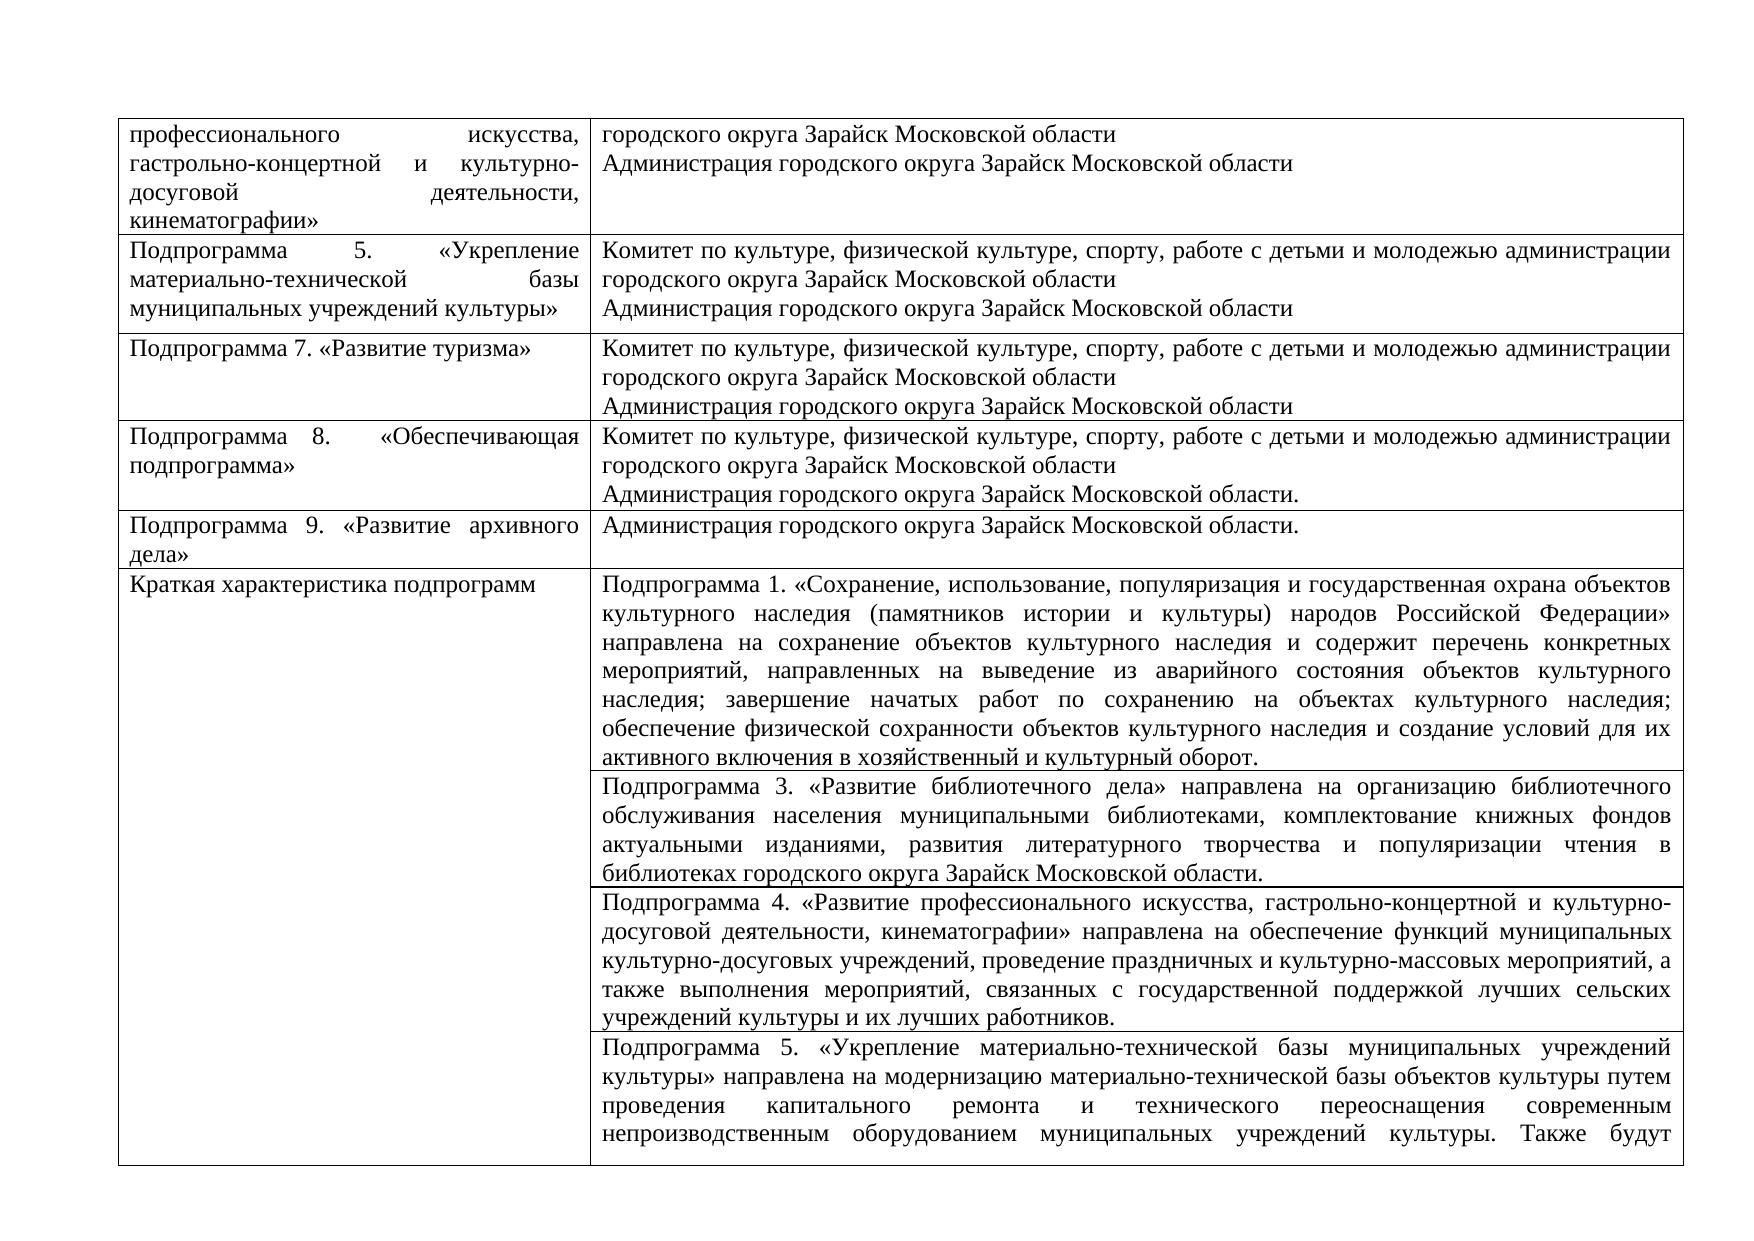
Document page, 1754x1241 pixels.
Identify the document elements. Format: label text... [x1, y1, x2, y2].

table_cell Подпрограмма 5. «Укрепление материально-технической базы муниципальных учреждений культуры» [119, 235, 590, 332]
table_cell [591, 119, 1683, 234]
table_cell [591, 1032, 1683, 1165]
table_cell Подпрограмма 8. «Обеспечивающая подпрограмма» [119, 421, 590, 509]
table_cell Комитет по культуре, физической культуре, спорту, работе с детьми и молодежью администрации городского округа Зарайск Московской области Администрация городского округа Зарайск Московской области. [591, 421, 1683, 509]
table_cell Подпрограмма 7. «Развитие туризма» [119, 334, 590, 420]
table_cell Подпрограмма 3. «Развитие библиотечного дела» направлена на организацию библиотечного обслуживания населения муниципальными библиотеками, комплектование книжных фондов актуальными изданиями, развития литературного творчества и популяризации чтения в библиотеках городского округа Зарайск Московской области. [591, 771, 1683, 886]
table_cell Подпрограмма 4. «Развитие профессионального искусства, гастрольно-концертной и культурно-досуговой деятельности, кинематографии» направлена на обеспечение функций муниципальных культурно-досуговых учреждений, проведение праздничных и культурно-массовых мероприятий, а также выполнения мероприятий, связанных с государственной поддержкой лучших сельских учреждений культуры и их лучших работников. [591, 888, 1683, 1031]
table_cell Краткая характеристика подпрограмм [119, 569, 590, 1165]
table_cell Администрация городского округа Зарайск Московской области. [591, 511, 1683, 568]
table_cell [119, 119, 590, 234]
table_cell Подпрограмма 9. «Развитие архивного дела» [119, 511, 590, 568]
table_cell Подпрограмма 1. «Сохранение, использование, популяризация и государственная охрана объектов культурного наследия (памятников истории и культуры) народов Российской Федерации» направлена на сохранение объектов культурного наследия и содержит перечень конкретных мероприятий, направленных на выведение из аварийного состояния объектов культурного наследия; завершение начатых работ по сохранению на объектах культурного наследия; обеспечение физической сохранности объектов культурного наследия и создание условий для их активного включения в хозяйственный и культурный оборот. [591, 569, 1683, 770]
